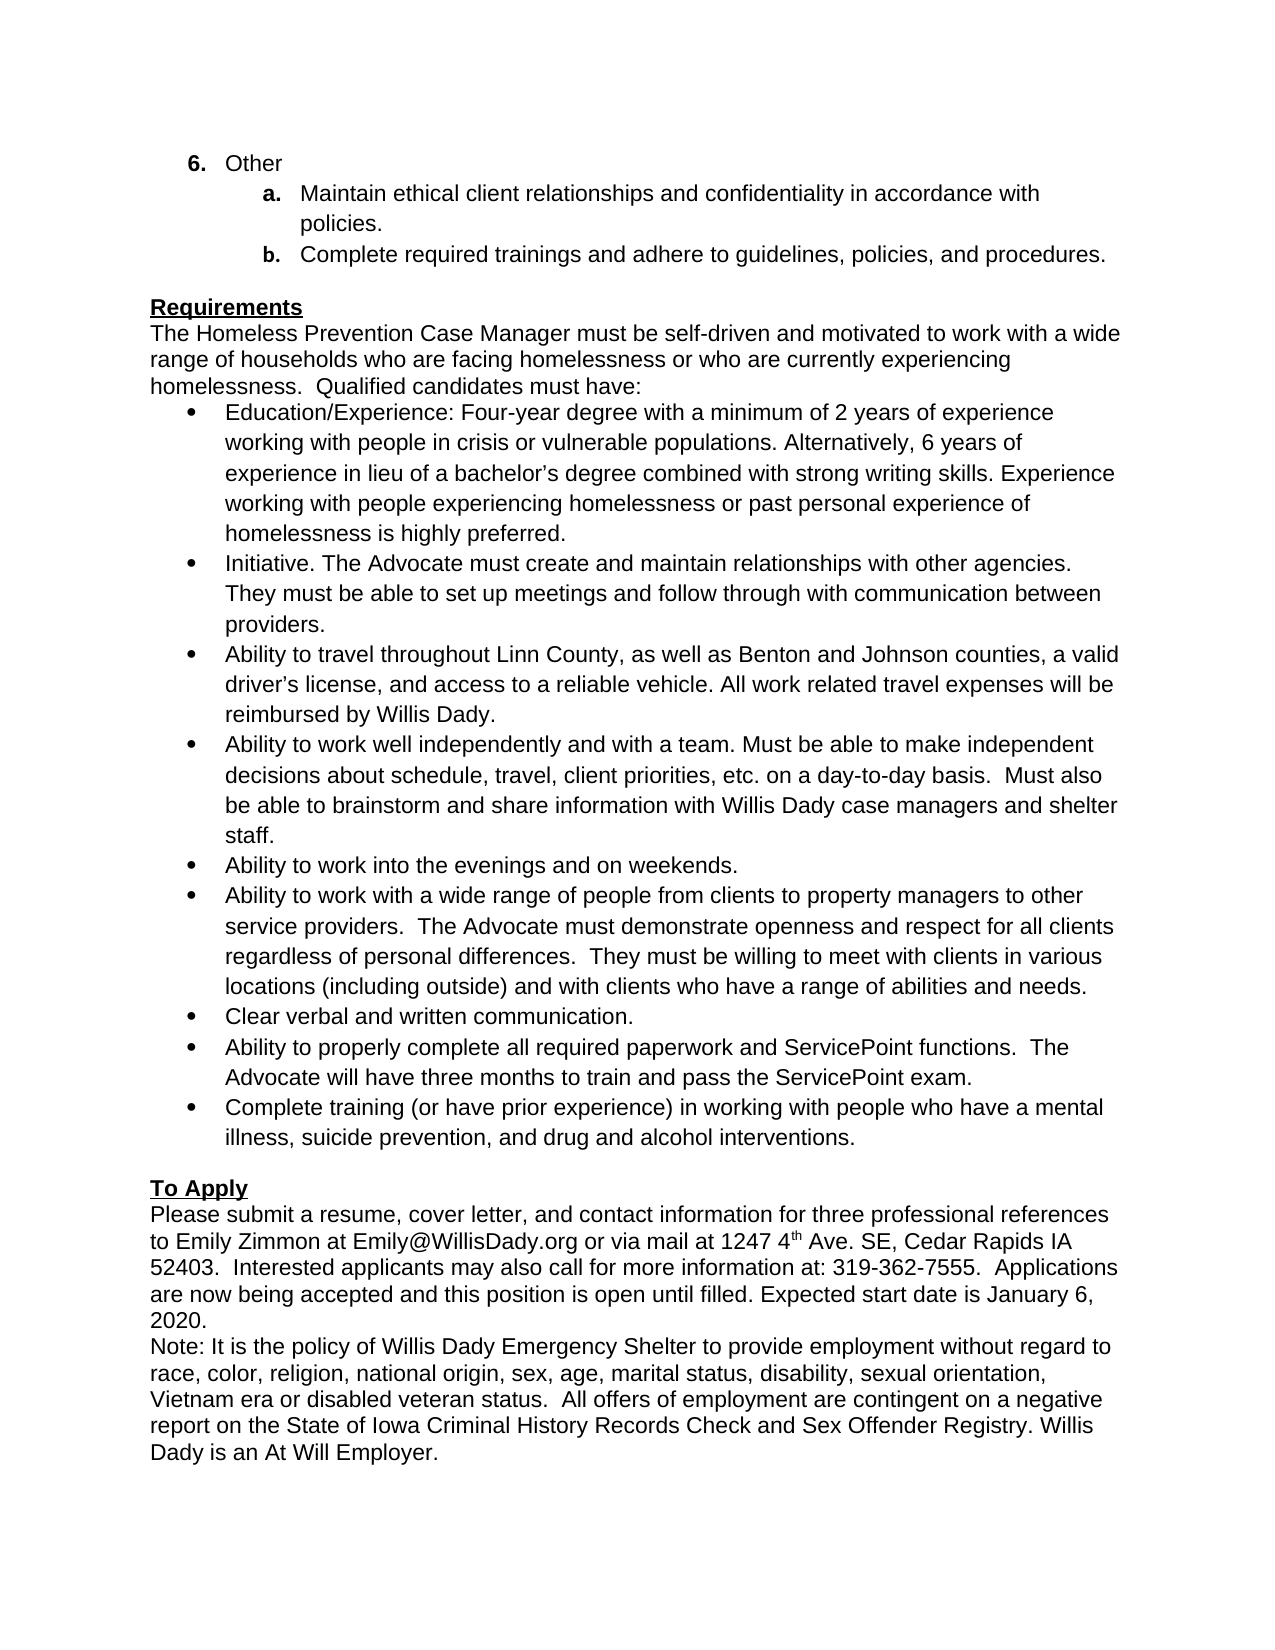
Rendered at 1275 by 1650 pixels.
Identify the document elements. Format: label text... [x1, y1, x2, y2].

text Please submit a resume, cover letter, and contact information for three professional references to Emily Zimmon at Emily@WillisDady.org or via mail at 1247 4th Ave. SE, Cedar Rapids IA 52403. Interested applicants may also call for more information at: 319-362-7555. Applications are now being accepted and this position is open until filled. Expected start date is January 6, 2020. [150, 1201, 1125, 1333]
list Education/Experience: Four-year degree with a minimum of 2 years of experience working with people in crisis or vulnerable populations. Alternatively, 6 years of experience in lieu of a bachelor’s degree combined with strong writing skills. Experience working with people experiencing homelessness or past personal experience of homelessness is highly preferred. [187, 399, 1125, 546]
list Complete training (or have prior experience) in working with people who have a mental illness, suicide prevention, and drug and alcohol interventions. [187, 1094, 1125, 1150]
list Initiative. The Advocate must create and maintain relationships with other agencies. They must be able to set up meetings and follow through with communication between providers. [187, 550, 1125, 637]
list Ability to work with a wide range of people from clients to property managers to other service providers. The Advocate must demonstrate openness and respect for all clients regardless of personal differences. They must be willing to meet with clients in various locations (including outside) and with clients who have a range of abilities and needs. [187, 882, 1125, 999]
list Clear verbal and written communication. [187, 1003, 1125, 1029]
list Ability to work well independently and with a team. Must be able to make independent decisions about schedule, travel, client priorities, etc. on a day-to-day basis. Must also be able to brainstorm and share information with Willis Dady case managers and shelter staff. [187, 731, 1125, 848]
list Ability to work into the evenings and on weekends. [187, 852, 1125, 878]
text To Apply [150, 1175, 1125, 1201]
list Complete required trainings and adhere to guidelines, policies, and procedures. [262, 241, 1125, 269]
text The Homeless Prevention Case Manager must be self-driven and motivated to work with a wide range of households who are facing homelessness or who are currently experiencing homelessness. Qualified candidates must have: [150, 320, 1125, 399]
text Note: It is the policy of Willis Dady Emergency Shelter to provide employment without regard to race, color, religion, national origin, sex, age, marital status, disability, sexual orientation, Vietnam era or disabled veteran status. All offers of employment are contingent on a negative report on the State of Iowa Criminal History Records Check and Sex Offender Registry. Willis Dady is an At Will Employer. [150, 1333, 1125, 1465]
list Maintain ethical client relationships and confidentiality in accordance with policies. [262, 180, 1125, 237]
text Requirements [150, 294, 1125, 320]
list Ability to travel throughout Linn County, as well as Benton and Johnson counties, a valid driver’s license, and access to a reliable vehicle. All work related travel expenses will be reimbursed by Willis Dady. [187, 641, 1125, 727]
list Ability to properly complete all required paperwork and ServicePoint functions. The Advocate will have three months to train and pass the ServicePoint exam. [187, 1033, 1125, 1090]
list Other [187, 150, 1125, 176]
